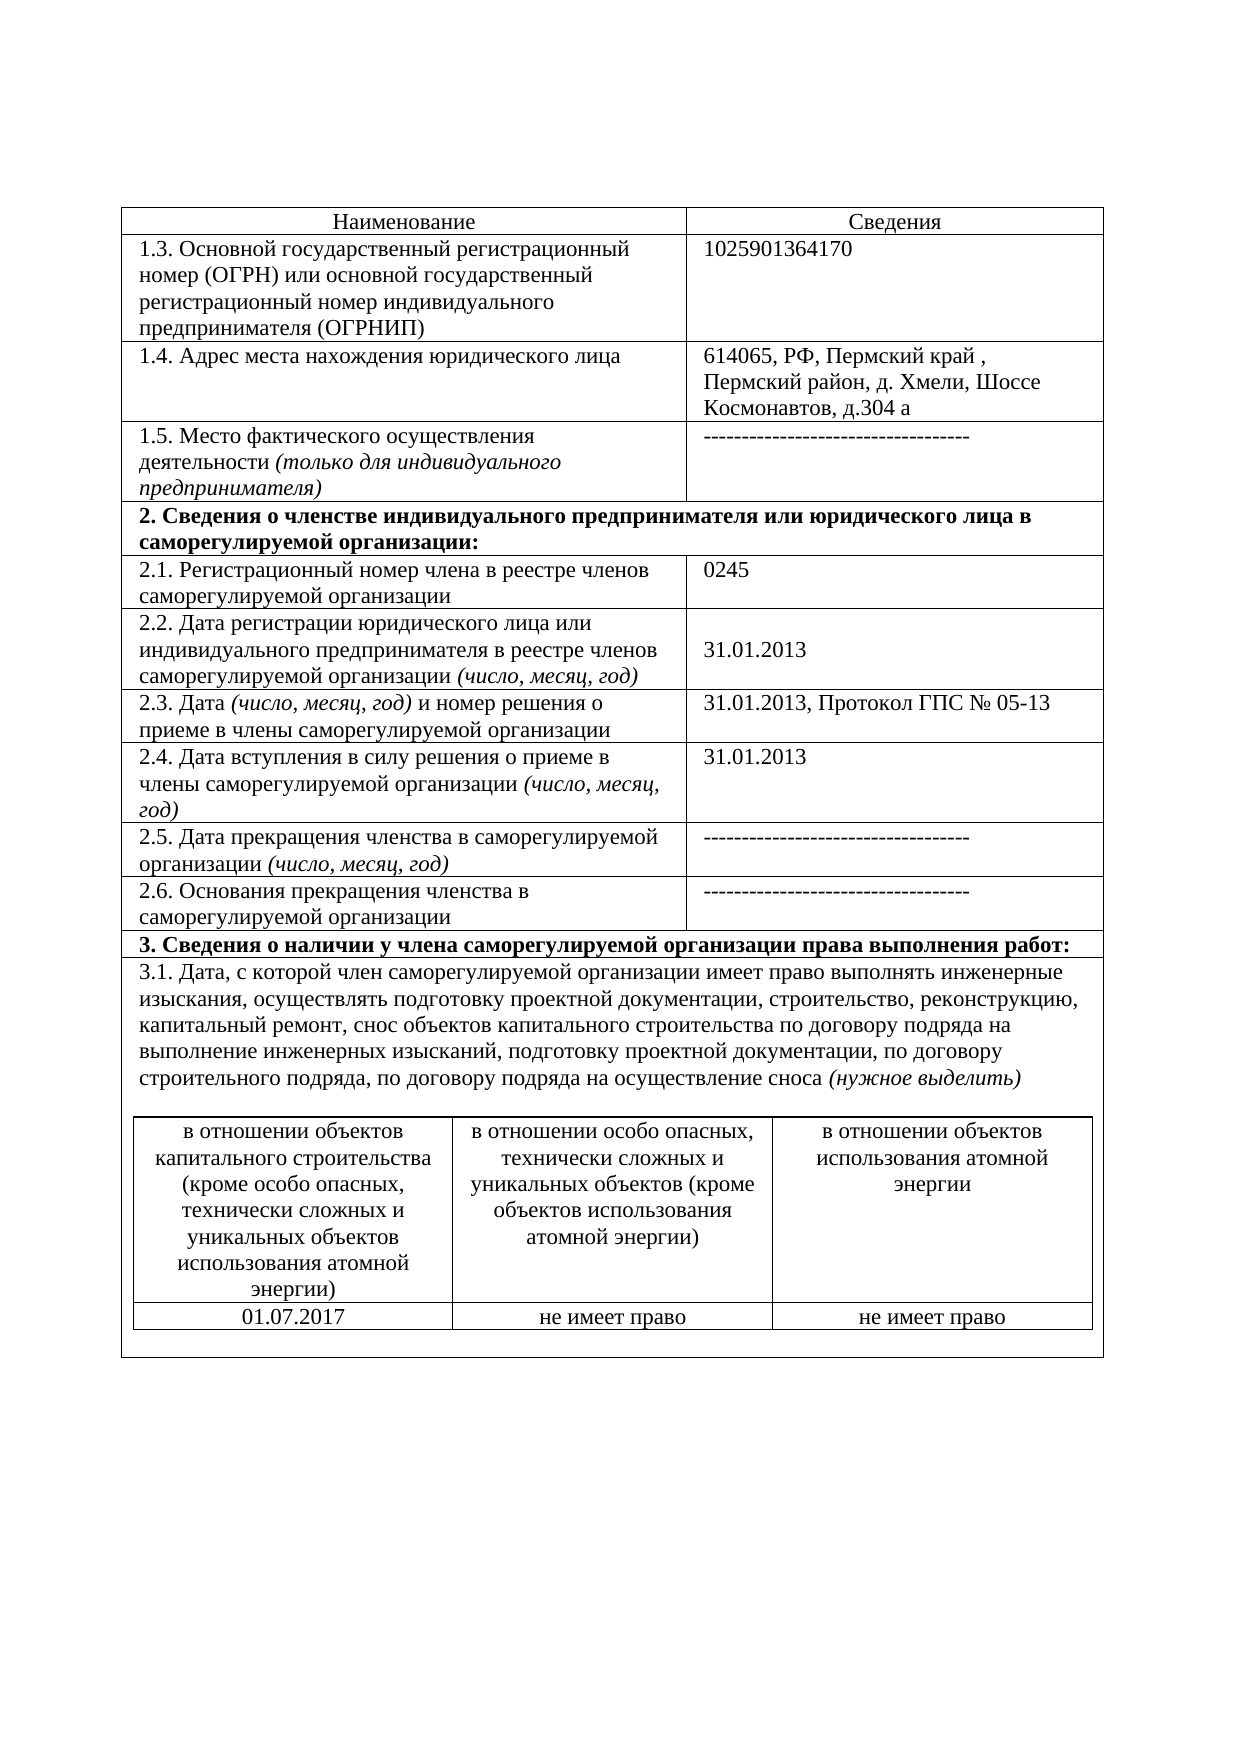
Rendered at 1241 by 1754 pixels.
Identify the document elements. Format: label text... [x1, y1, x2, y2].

table_cell 31.01.2013 [687, 609, 1103, 688]
table_cell 2.1. Регистрационный номер члена в реестре членов саморегулируемой организации [122, 556, 686, 608]
table_cell 1025901364170 [687, 235, 1103, 341]
table_cell 1.4. Адрес места нахождения юридического лица [122, 342, 686, 421]
table_cell 2. Сведения о членстве индивидуального предпринимателя или юридического лица в саморегулируемой организации: [122, 502, 1103, 554]
table_cell 1.5. Место фактического осуществления деятельности (только для индивидуального предпринимателя) [122, 422, 686, 501]
table_cell 31.01.2013 [687, 743, 1103, 822]
table_cell 3. Сведения о наличии у члена саморегулируемой организации права выполнения работ: [122, 931, 1103, 957]
table_cell 1.3. Основной государственный регистрационный номер (ОГРН) или основной государственный регистрационный номер индивидуального предпринимателя (ОГРНИП) [122, 235, 686, 341]
table_cell 31.01.2013, Протокол ГПС № 05-13 [687, 690, 1103, 742]
table_cell 2.5. Дата прекращения членства в саморегулируемой организации (число, месяц, год) [122, 823, 686, 876]
table_cell 2.3. Дата (число, месяц, год) и номер решения о приеме в члены саморегулируемой организации [122, 690, 686, 742]
table_header Наименование [122, 208, 686, 234]
table_cell 614065, РФ, Пермский край , Пермский район, д. Хмели, Шоссе Космонавтов, д.304 а [687, 342, 1103, 421]
table_header Сведения [687, 208, 1103, 234]
table_cell ----------------------------------- [687, 823, 1103, 876]
table_cell 3.1. Дата, с которой член саморегулируемой организации имеет право выполнять инженерные изыскания, осуществлять подготовку проектной документации, строительство, реконструкцию, капитальный ремонт, снос объектов капитального строительства по договору подряда на выполнение инженерных изысканий, подготовку проектной документации, по договору строительного подряда, по договору подряда на осуществление сноса (нужное выделить) [122, 958, 1103, 1357]
table_cell 2.2. Дата регистрации юридического лица или индивидуального предпринимателя в реестре членов саморегулируемой организации (число, месяц, год) [122, 609, 686, 688]
table_cell ----------------------------------- [687, 422, 1103, 501]
table_cell 2.6. Основания прекращения членства в саморегулируемой организации [122, 877, 686, 930]
table_cell 2.4. Дата вступления в силу решения о приеме в члены саморегулируемой организации (число, месяц, год) [122, 743, 686, 822]
table_cell 0245 [687, 556, 1103, 608]
table_cell ----------------------------------- [687, 877, 1103, 930]
